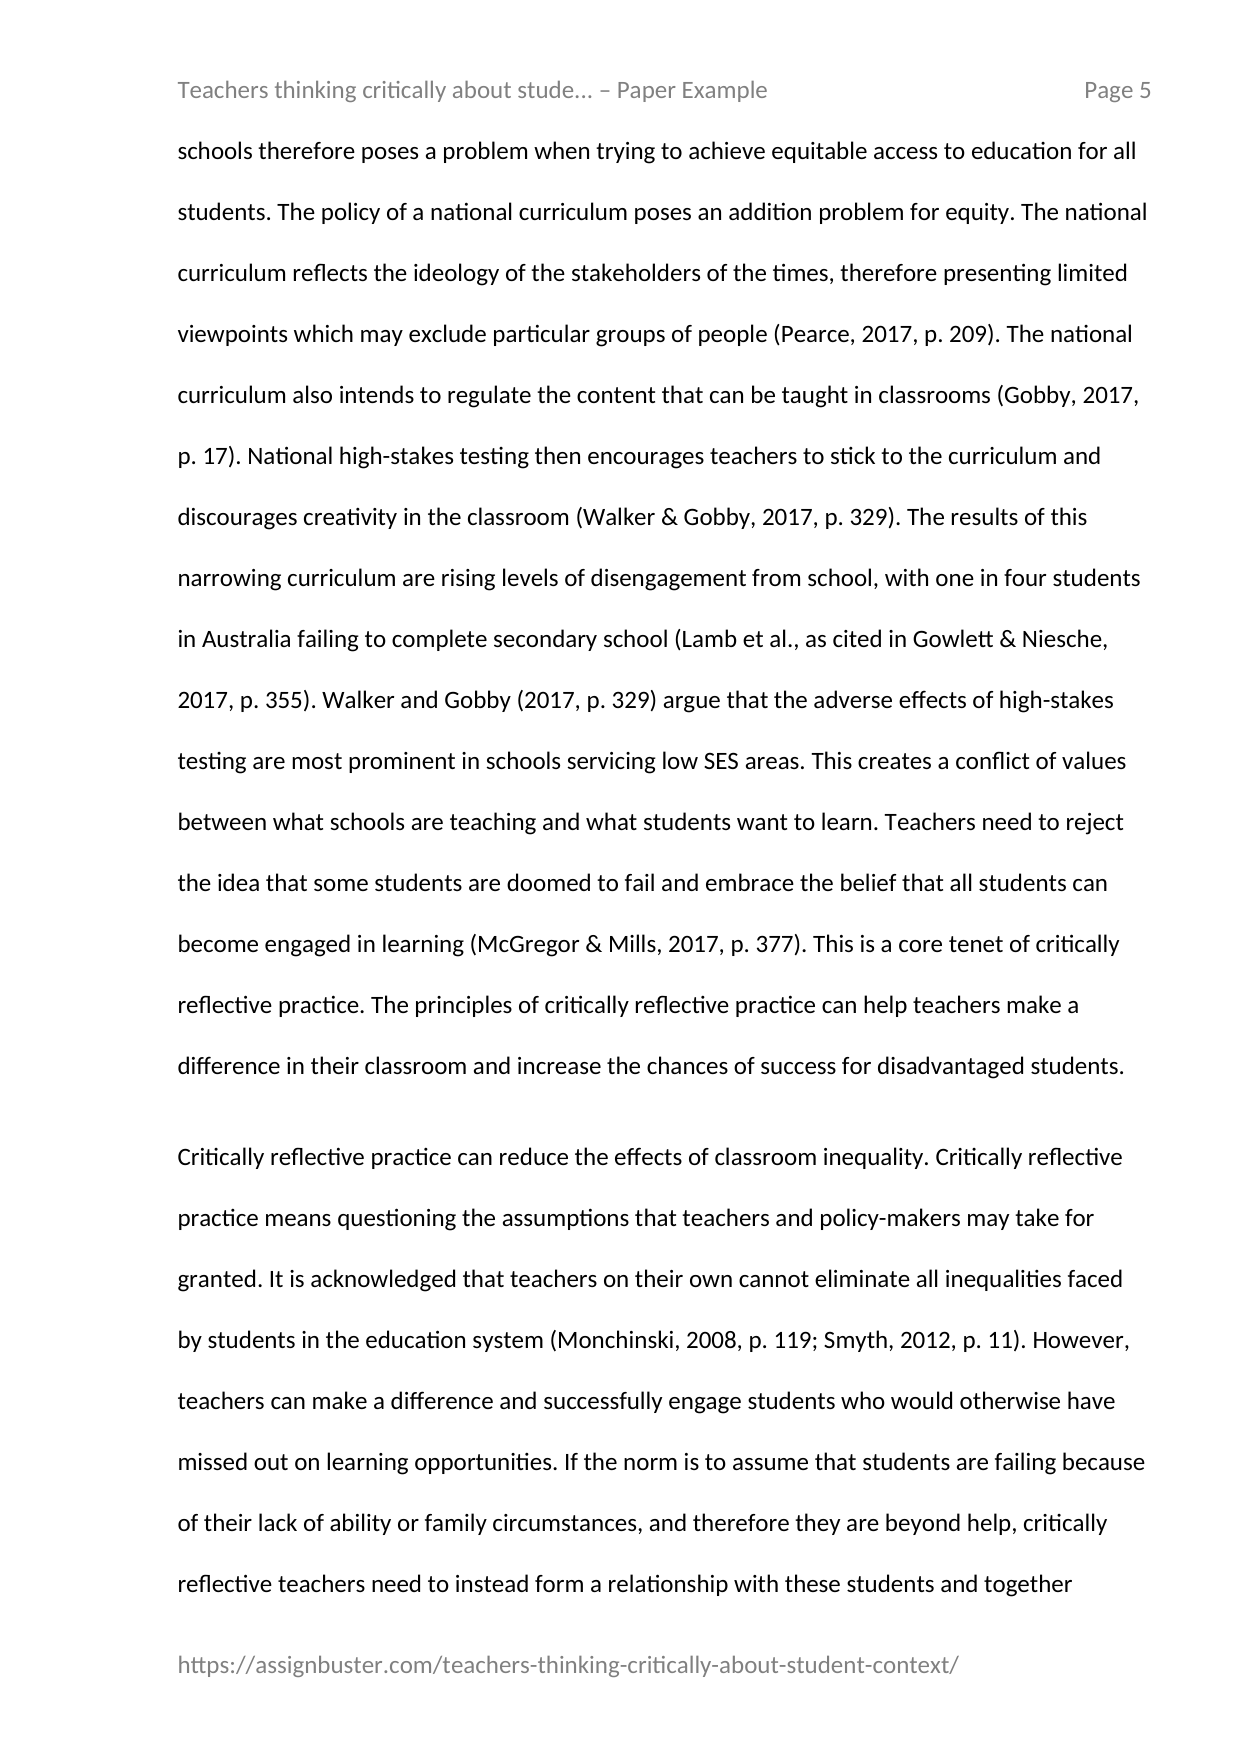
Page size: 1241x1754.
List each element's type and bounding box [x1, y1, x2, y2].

text [177, 1141, 1152, 1599]
text [177, 135, 1152, 1081]
